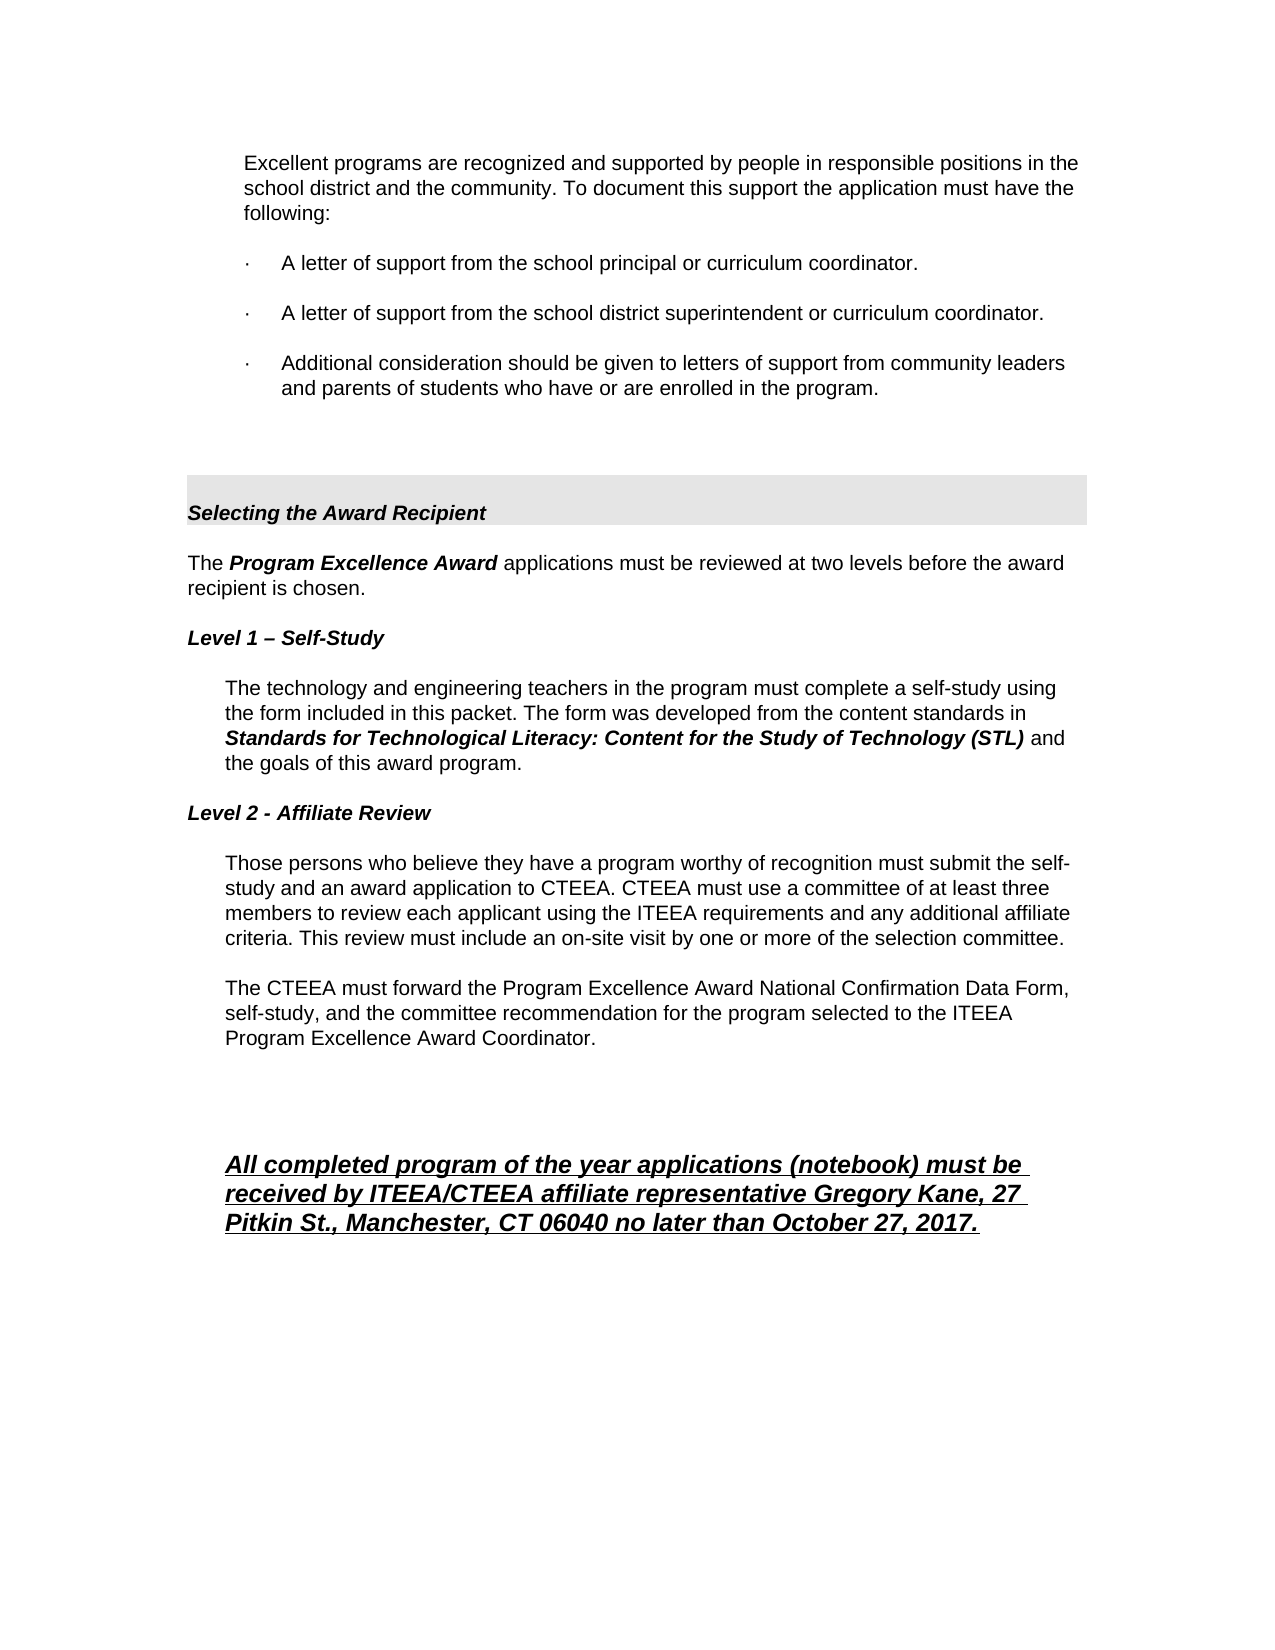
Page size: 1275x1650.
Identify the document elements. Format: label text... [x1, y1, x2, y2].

text Excellent programs are recognized and supported by people in responsible positions in the school district and the community. To document this support the application must have the following: [244, 150, 1087, 225]
list Additional consideration should be given to letters of support from community leaders and parents of students who have or are enrolled in the program. [244, 350, 1087, 400]
list A letter of support from the school district superintendent or curriculum coordinator. [244, 300, 1087, 325]
text Those persons who believe they have a program worthy of recognition must submit the self-study and an award application to CTEEA. CTEEA must use a committee of at least three members to review each applicant using the ITEEA requirements and any additional affiliate criteria. This review must include an on-site visit by one or more of the selection committee. [225, 850, 1087, 950]
text All completed program of the year applications (notebook) must be received by ITEEA/CTEEA affiliate representative Gregory Kane, 27 Pitkin St., Manchester, CT 06040 no later than October 27, 2017. [225, 1150, 1087, 1236]
text The CTEEA must forward the Program Excellence Award National Confirmation Data Form, self-study, and the committee recommendation for the program selected to the ITEEA Program Excellence Award Coordinator. [225, 975, 1087, 1050]
text Level 1 – Self-Study [187, 625, 1087, 650]
text The Program Excellence Award applications must be reviewed at two levels before the award recipient is chosen. [187, 550, 1087, 600]
text Selecting the Award Recipient [187, 500, 1087, 525]
text The technology and engineering teachers in the program must complete a self-study using the form included in this packet. The form was developed from the content standards in Standards for Technological Literacy: Content for the Study of Technology (STL) and the goals of this award program. [225, 675, 1087, 775]
text Level 2 - Affiliate Review [187, 800, 1087, 825]
list A letter of support from the school principal or curriculum coordinator. [244, 250, 1087, 275]
